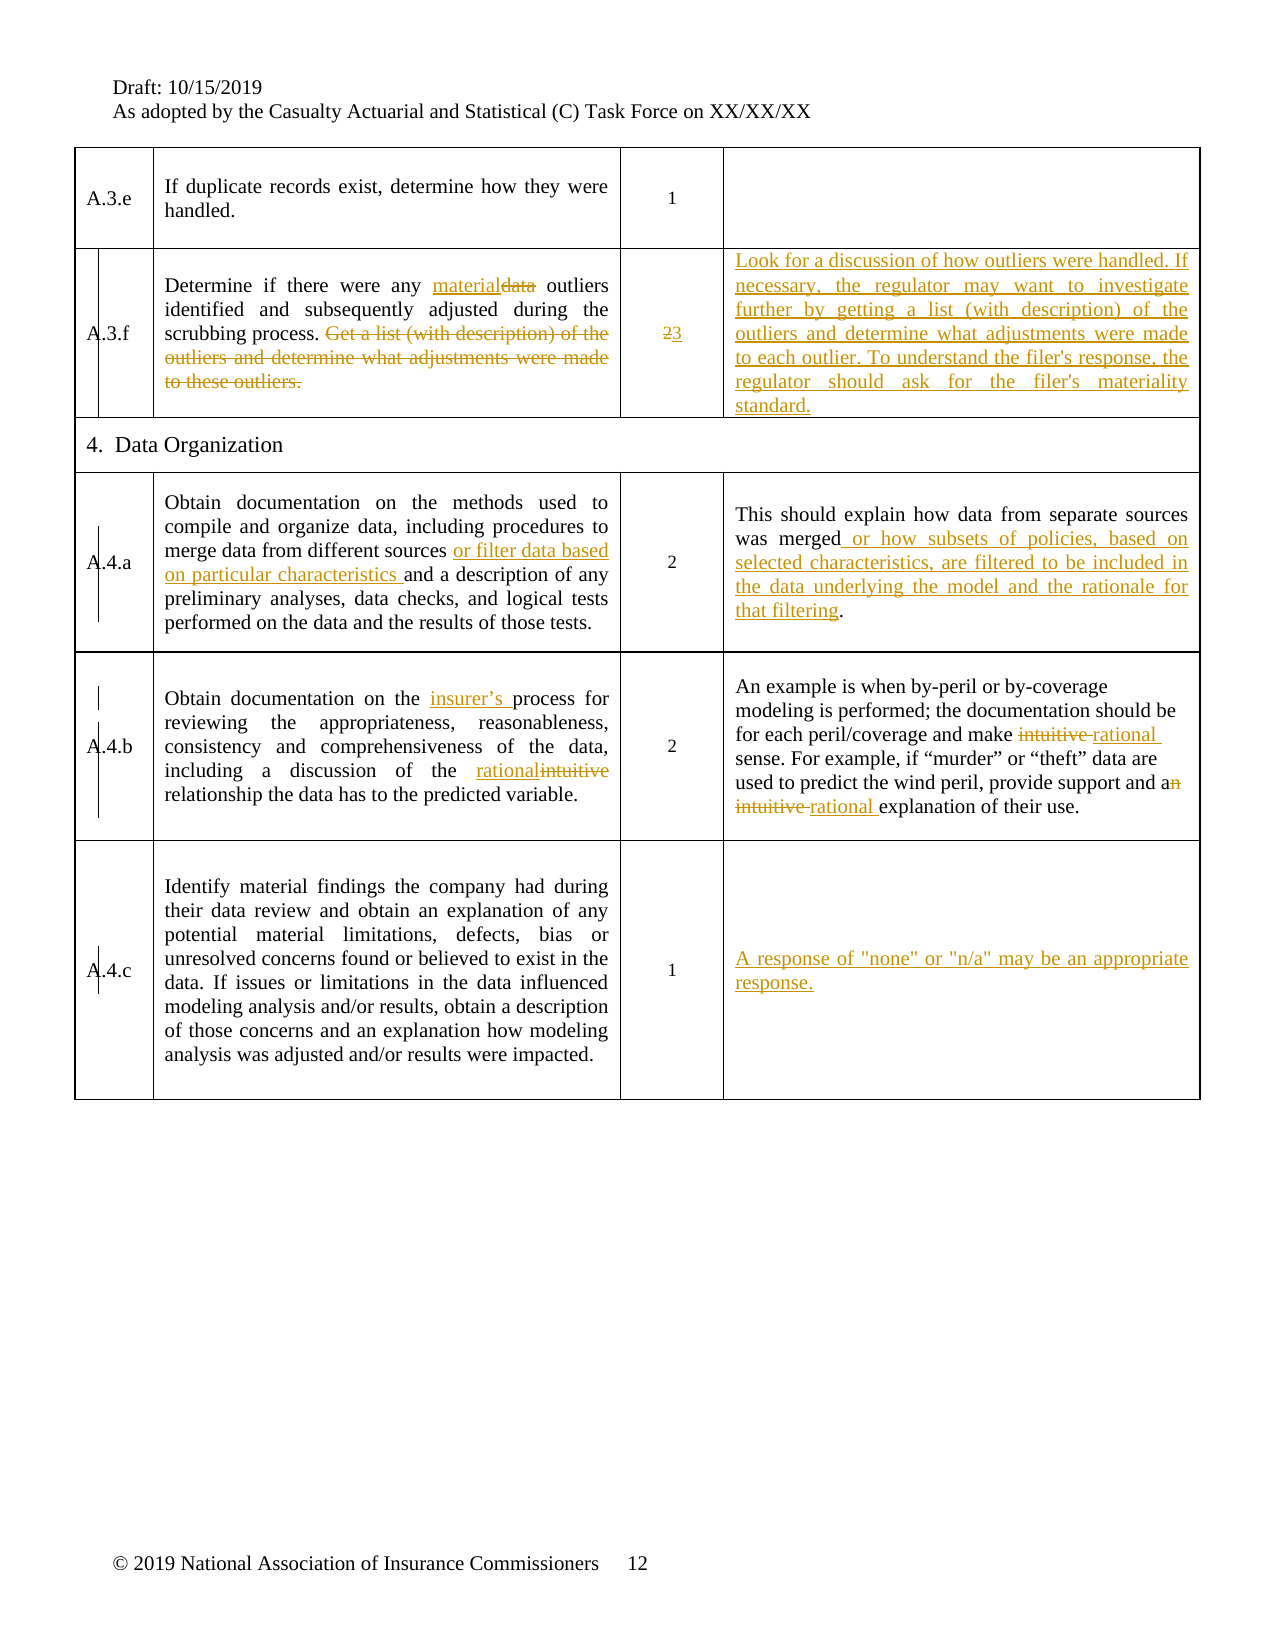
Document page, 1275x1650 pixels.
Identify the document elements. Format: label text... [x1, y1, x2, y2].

table_cell If duplicate records exist, determine how they were handled. [154, 148, 620, 247]
table_cell 2 [621, 473, 723, 651]
table_cell 4. Data Organization [76, 418, 1199, 472]
table_cell A.3.f [99, 249, 153, 417]
table_cell [724, 249, 1199, 417]
table_cell [724, 148, 1199, 247]
table_cell A.3.e [76, 148, 153, 247]
table_cell A.3.f [76, 249, 98, 417]
table_cell Obtain documentation on the methods used to compile and organize data, including procedures to merge data from different sources and a description of any preliminary analyses, data checks, and logical tests performed on the data and the results of those tests. [154, 473, 620, 651]
table_cell 1 [621, 841, 723, 1099]
table_cell Identify material findings the company had during their data review and obtain an explanation of any potential material limitations, defects, bias or unresolved concerns found or believed to exist in the data. If issues or limitations in the data influenced modeling analysis and/or results, obtain a description of those concerns and an explanation how modeling analysis was adjusted and/or results were impacted. [154, 841, 620, 1099]
table_cell [621, 249, 723, 417]
table_cell 1 [621, 148, 723, 247]
table_cell 2 [621, 653, 723, 840]
table_cell [724, 841, 1199, 1099]
table_cell A.4.b [76, 653, 153, 840]
table_cell A.4.a [76, 473, 153, 651]
table_cell A.4.c [76, 841, 153, 1099]
table_cell An example is when by-peril or by-coverage modeling is performed; the documentation should be for each peril/coverage and make sense. For example, if “murder” or “theft” data are used to predict the wind peril, provide support and a explanation of their use. [724, 653, 1199, 840]
table_cell Obtain documentation on the process for reviewing the appropriateness, reasonableness, consistency and comprehensiveness of the data, including a discussion of the relationship the data has to the predicted variable. [154, 653, 620, 840]
table_cell This should explain how data from separate sources was merged. [724, 473, 1199, 651]
table_cell Determine if there were any outliers identified and subsequently adjusted during the scrubbing process. [154, 249, 620, 417]
